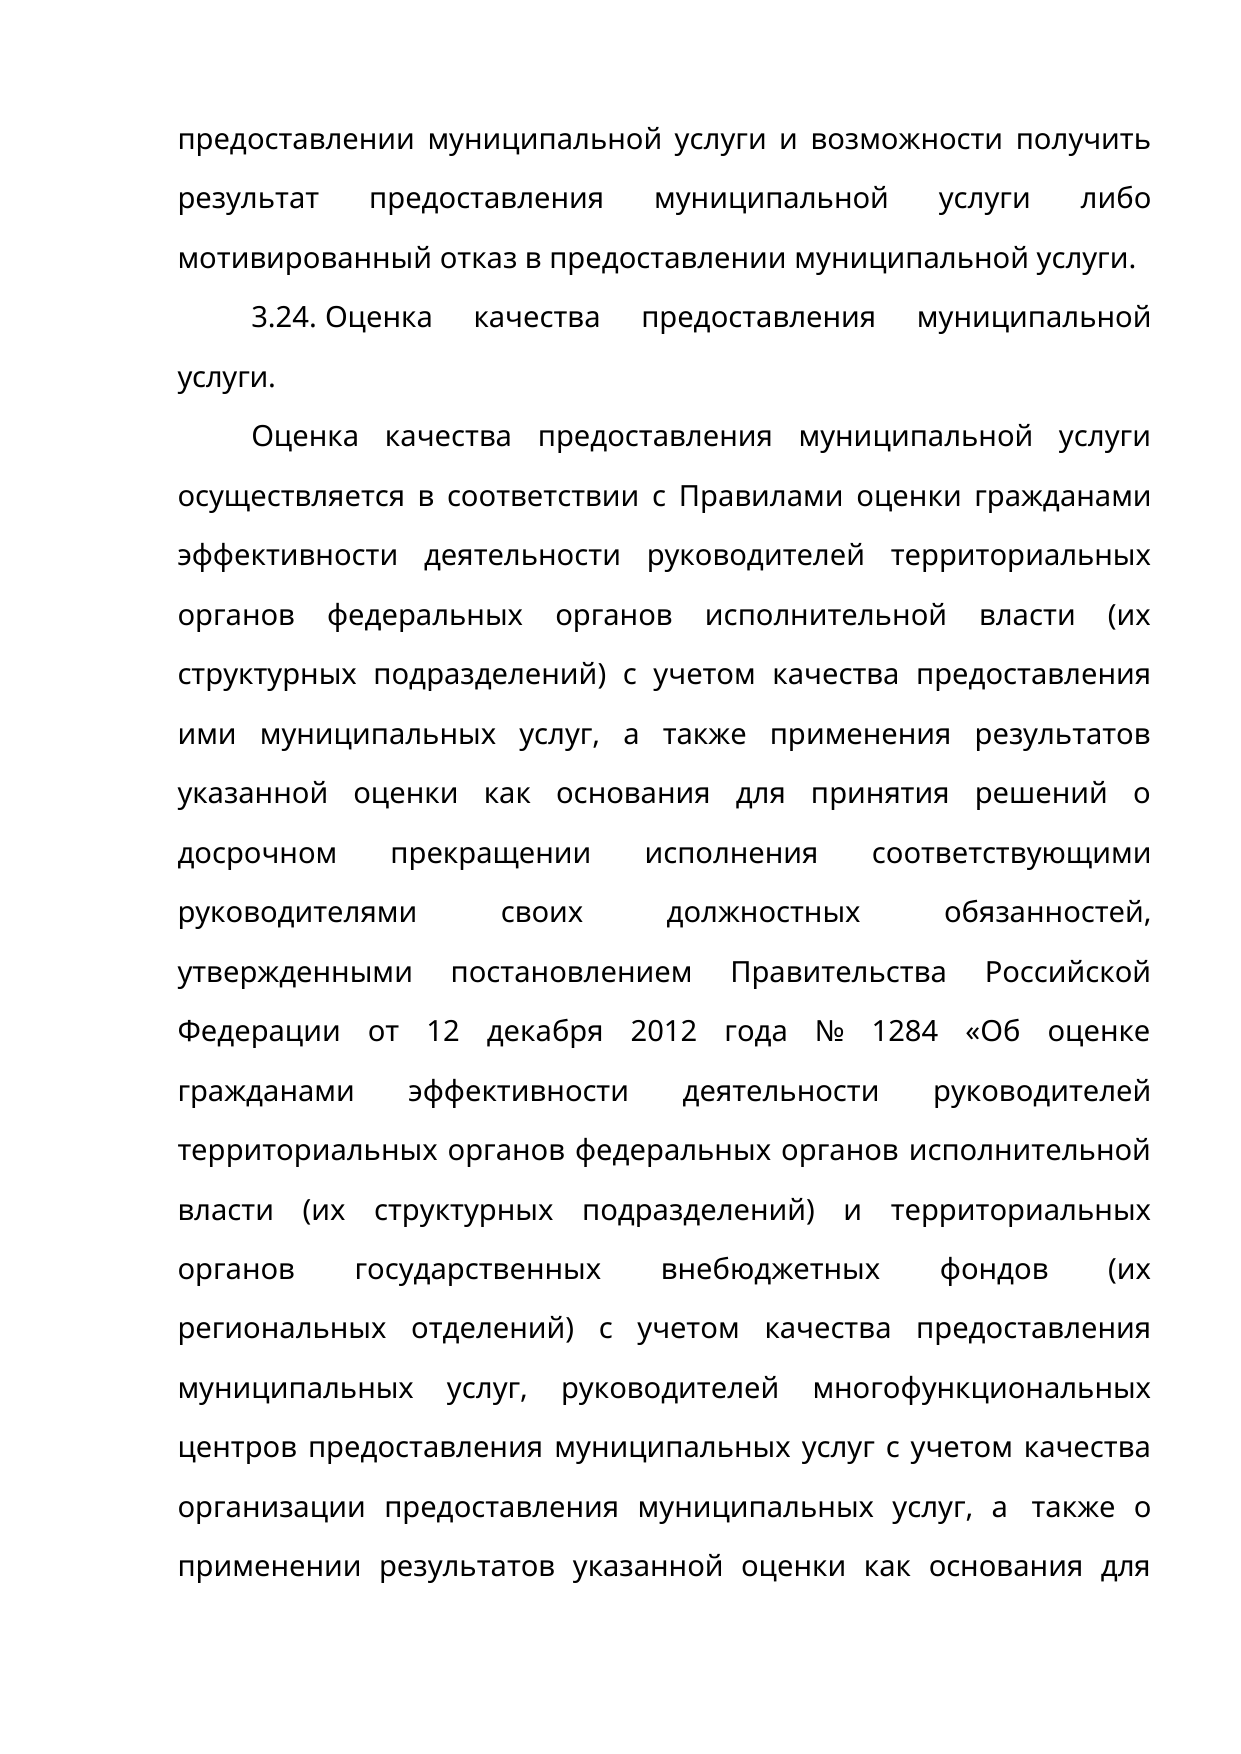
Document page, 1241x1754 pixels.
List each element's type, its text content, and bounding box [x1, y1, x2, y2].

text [177, 416, 1152, 1585]
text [177, 118, 1152, 277]
list Оценка качества предоставления муниципальной услуги. [177, 297, 1152, 396]
